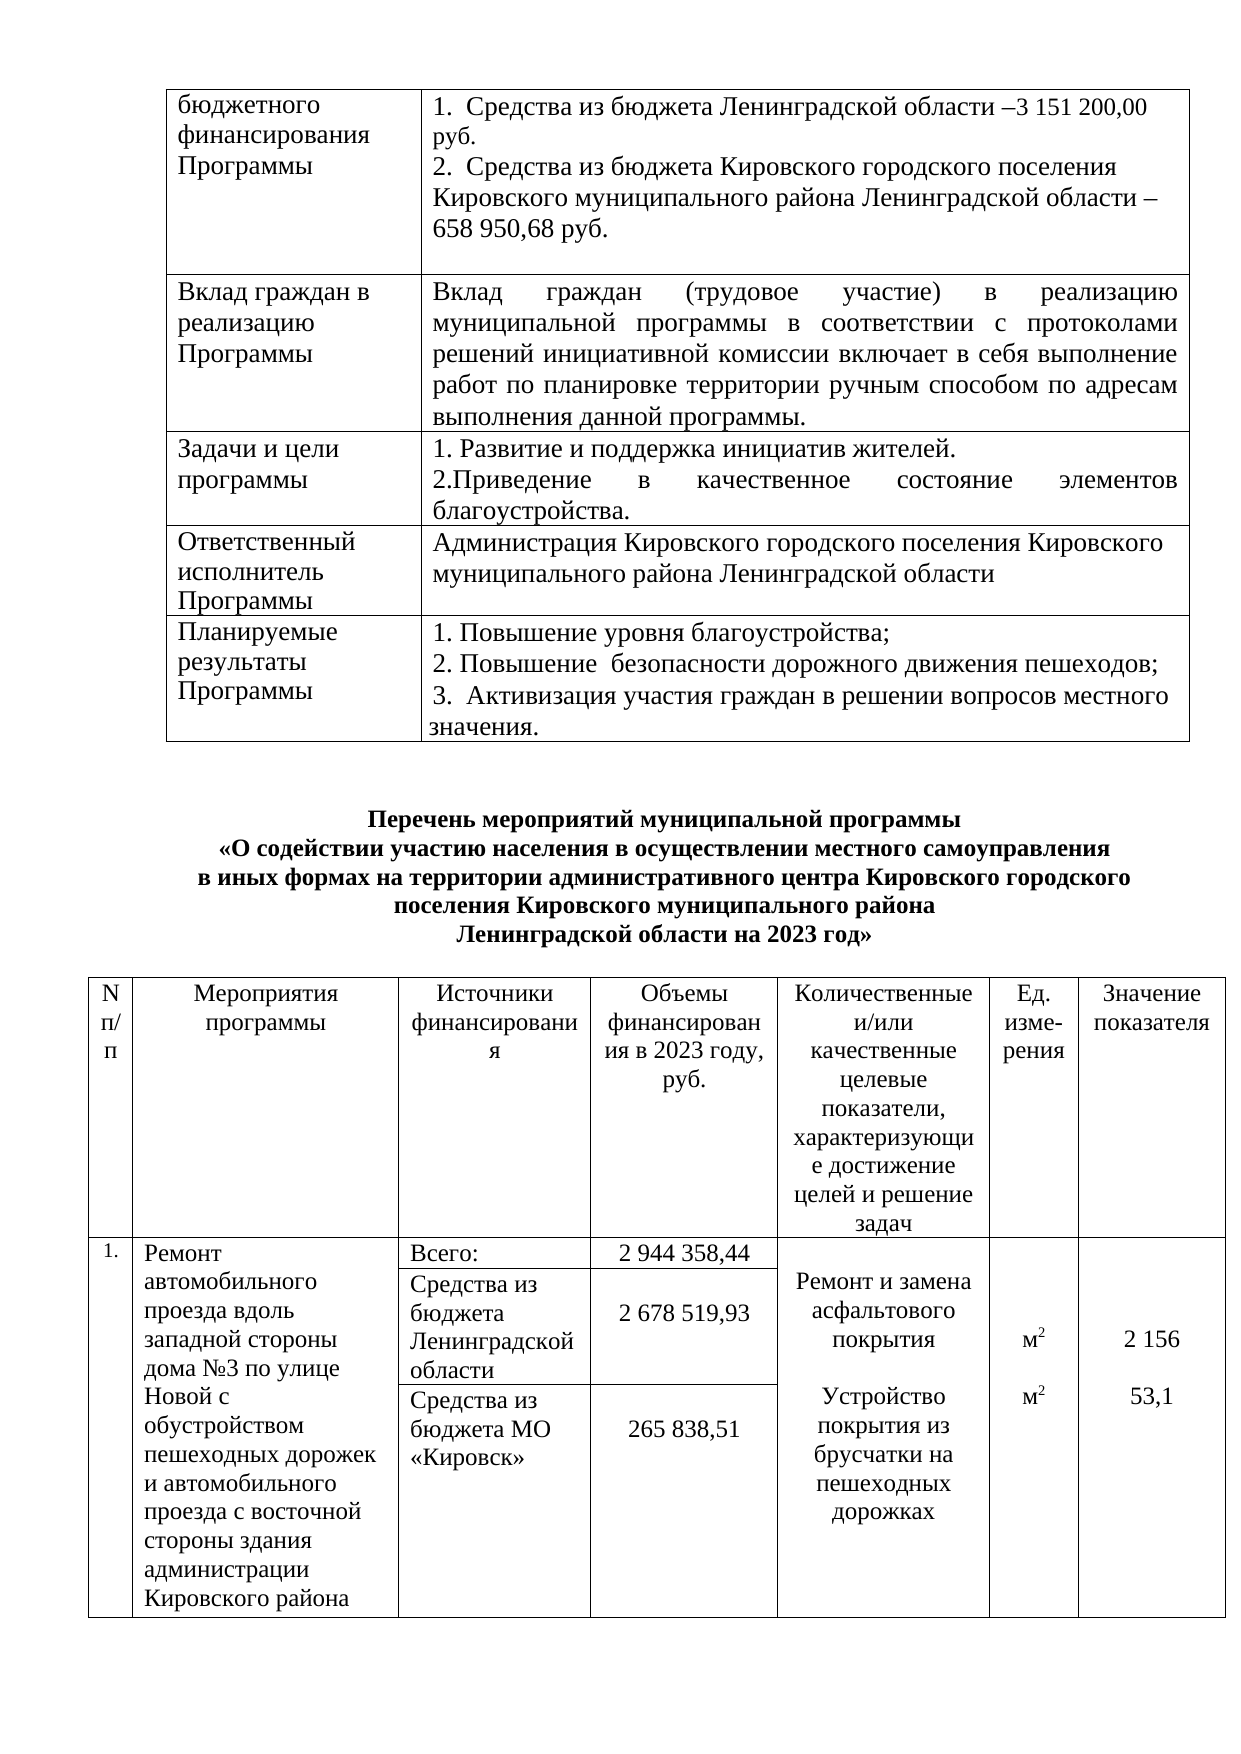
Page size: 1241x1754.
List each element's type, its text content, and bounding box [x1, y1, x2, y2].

table_cell 2 156 53,1 [1079, 1238, 1225, 1617]
table_cell Ремонт автомобильного проезда вдоль западной стороны дома №3 по улице Новой с обустройством пешеходных дорожек и автомобильного проезда с восточной стороны здания администрации Кировского района [133, 1238, 398, 1617]
table_header N п/п [89, 978, 132, 1237]
text в иных формах на территории административного центра Кировского городского поселения Кировского муниципального района [177, 862, 1152, 919]
table_cell 2 944 358,44 [591, 1238, 777, 1268]
table_cell Задачи и цели программы [167, 432, 421, 525]
table_header Ед. изме-рения [990, 978, 1078, 1237]
text «О содействии участию населения в осуществлении местного самоуправления [177, 833, 1152, 862]
table_cell Ответственный исполнитель Программы [167, 526, 421, 615]
table_cell Ремонт и замена асфальтового покрытия Устройство покрытия из брусчатки на пешеходных дорожках [778, 1238, 989, 1617]
table_cell Администрация Кировского городского поселения Кировского муниципального района Ленинградской области [422, 526, 1189, 615]
table_cell 1. [89, 1238, 132, 1617]
table_cell Средства из бюджета МО «Кировск» [399, 1385, 590, 1617]
table_header Источники финансирования [399, 978, 590, 1237]
table_cell Вклад граждан (трудовое участие) в реализацию муниципальной программы в соответствии с протоколами решений инициативной комиссии включает в себя выполнение работ по планировке территории ручным способом по адресам выполнения данной программы. [422, 275, 1189, 431]
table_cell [167, 90, 421, 274]
table_cell 2 678 519,93 [591, 1269, 777, 1384]
table_cell 265 838,51 [591, 1385, 777, 1617]
table_header Объемы финансирования в 2023 году, руб. [591, 978, 777, 1237]
table_cell Планируемые результаты Программы [167, 616, 421, 741]
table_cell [422, 90, 1189, 274]
table_cell Вклад граждан в реализацию Программы [167, 275, 421, 431]
table_header Значение показателя [1079, 978, 1225, 1237]
text Ленинградской области на 2023 год» [177, 919, 1152, 948]
table_header Мероприятия программы [133, 978, 398, 1237]
table_cell Всего: [399, 1238, 590, 1268]
table_cell 1. Повышение уровня благоустройства; 2. Повышение безопасности дорожного движения пешеходов; 3. Активизация участия граждан в решении вопросов местного значения. [422, 616, 1189, 741]
text Перечень мероприятий муниципальной программы [177, 804, 1152, 833]
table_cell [399, 1269, 590, 1384]
table_cell 1. Развитие и поддержка инициатив жителей. 2.Приведение в качественное состояние элементов благоустройства. [422, 432, 1189, 525]
table_header Количественные и/или качественные целевые показатели, характеризующие достижение целей и решение задач [778, 978, 989, 1237]
table_cell м2 м2 [990, 1238, 1078, 1617]
